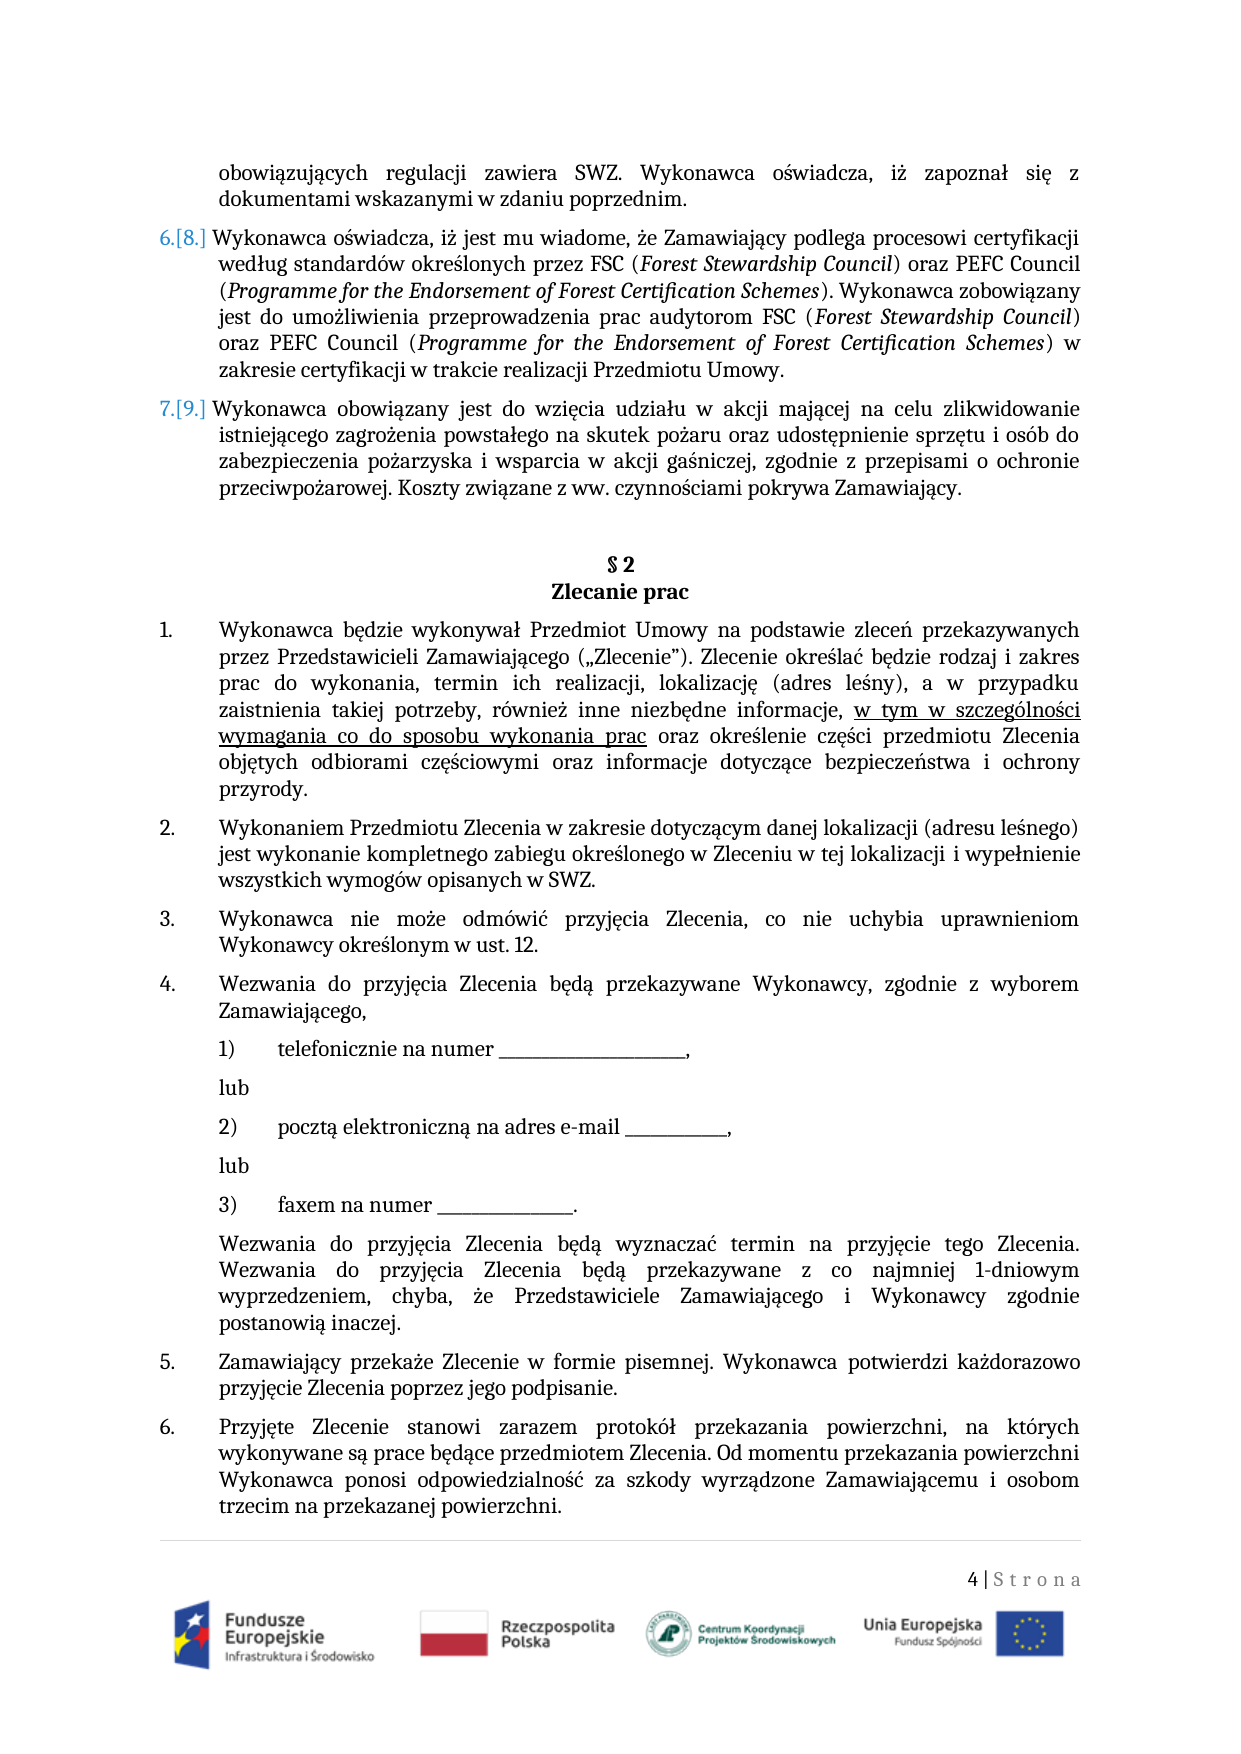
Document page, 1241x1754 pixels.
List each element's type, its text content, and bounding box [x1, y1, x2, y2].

list pocztą elektroniczną na adres e-mail ____________, [218, 1114, 1081, 1140]
text 3) faxem na numer ________________. [218, 1192, 1081, 1218]
text lub [218, 1153, 1081, 1179]
list Wezwania do przyjęcia Zlecenia będą przekazywane Wykonawcy, zgodnie z wyborem Zamawiającego, [159, 971, 1081, 1024]
list Wykonawca będzie wykonywał Przedmiot Umowy na podstawie zleceń przekazywanych przez Przedstawicieli Zamawiającego („Zlecenie”). Zlecenie określać będzie rodzaj i zakres prac do wykonania, termin ich realizacji, lokalizację (adres leśny), a w przypadku zaistnienia takiej potrzeby, również inne niezbędne informacje, w tym w szczególności wymagania co do sposobu wykonania prac oraz określenie części przedmiotu Zlecenia objętych odbiorami częściowymi oraz informacje dotyczące bezpieczeństwa i ochrony przyrody. [159, 617, 1081, 802]
text lub [218, 1075, 1081, 1101]
text Wezwania do przyjęcia Zlecenia będą wyznaczać termin na przyjęcie tego Zlecenia. Wezwania do przyjęcia Zlecenia będą przekazywane z co najmniej 1-dniowym wyprzedzeniem, chyba, że Przedstawiciele Zamawiającego i Wykonawcy zgodnie postanowią inaczej. [218, 1231, 1081, 1336]
text § 2 Zlecanie prac [159, 552, 1081, 605]
list Wykonawca nie może odmówić przyjęcia Zlecenia, co nie uchybia uprawnieniom Wykonawcy określonym w ust. 12. [159, 906, 1081, 958]
list Zamawiający przekaże Zlecenie w formie pisemnej. Wykonawca potwierdzi każdorazowo przyjęcie Zlecenia poprzez jego podpisanie. [159, 1348, 1081, 1401]
list Wykonawca obowiązany jest do wzięcia udziału w akcji mającej na celu zlikwidowanie istniejącego zagrożenia powstałego na skutek pożaru oraz udostępnienie sprzętu i osób do zabezpieczenia pożarzyska i wsparcia w akcji gaśniczej, zgodnie z przepisami o ochronie przeciwpożarowej. Koszty związane z ww. czynnościami pokrywa Zamawiający. [159, 395, 1081, 501]
picture [159, 1591, 1081, 1681]
list Przyjęte Zlecenie stanowi zarazem protokół przekazania powierzchni, na których wykonywane są prace będące przedmiotem Zlecenia. Od momentu przekazania powierzchni Wykonawca ponosi odpowiedzialność za szkody wyrządzone Zamawiającemu i osobom trzecim na przekazanej powierzchni. [159, 1414, 1081, 1519]
list telefonicznie na numer ______________________, [218, 1036, 1081, 1063]
list Wykonawca oświadcza, iż jest mu wiadome, że Zamawiający podlega procesowi certyfikacji według standardów określonych przez FSC (Forest Stewardship Council) oraz PEFC Council (Programme for the Endorsement of Forest Certification Schemes). Wykonawca zobowiązany jest do umożliwienia przeprowadzenia prac audytorom FSC (Forest Stewardship Council) oraz PEFC Council (Programme for the Endorsement of Forest Certification Schemes) w zakresie certyfikacji w trakcie realizacji Przedmiotu Umowy. [159, 225, 1081, 383]
list Wykonaniem Przedmiotu Zlecenia w zakresie dotyczącym danej lokalizacji (adresu leśnego) jest wykonanie kompletnego zabiegu określonego w Zleceniu w tej lokalizacji i wypełnienie wszystkich wymogów opisanych w SWZ. [159, 814, 1081, 893]
